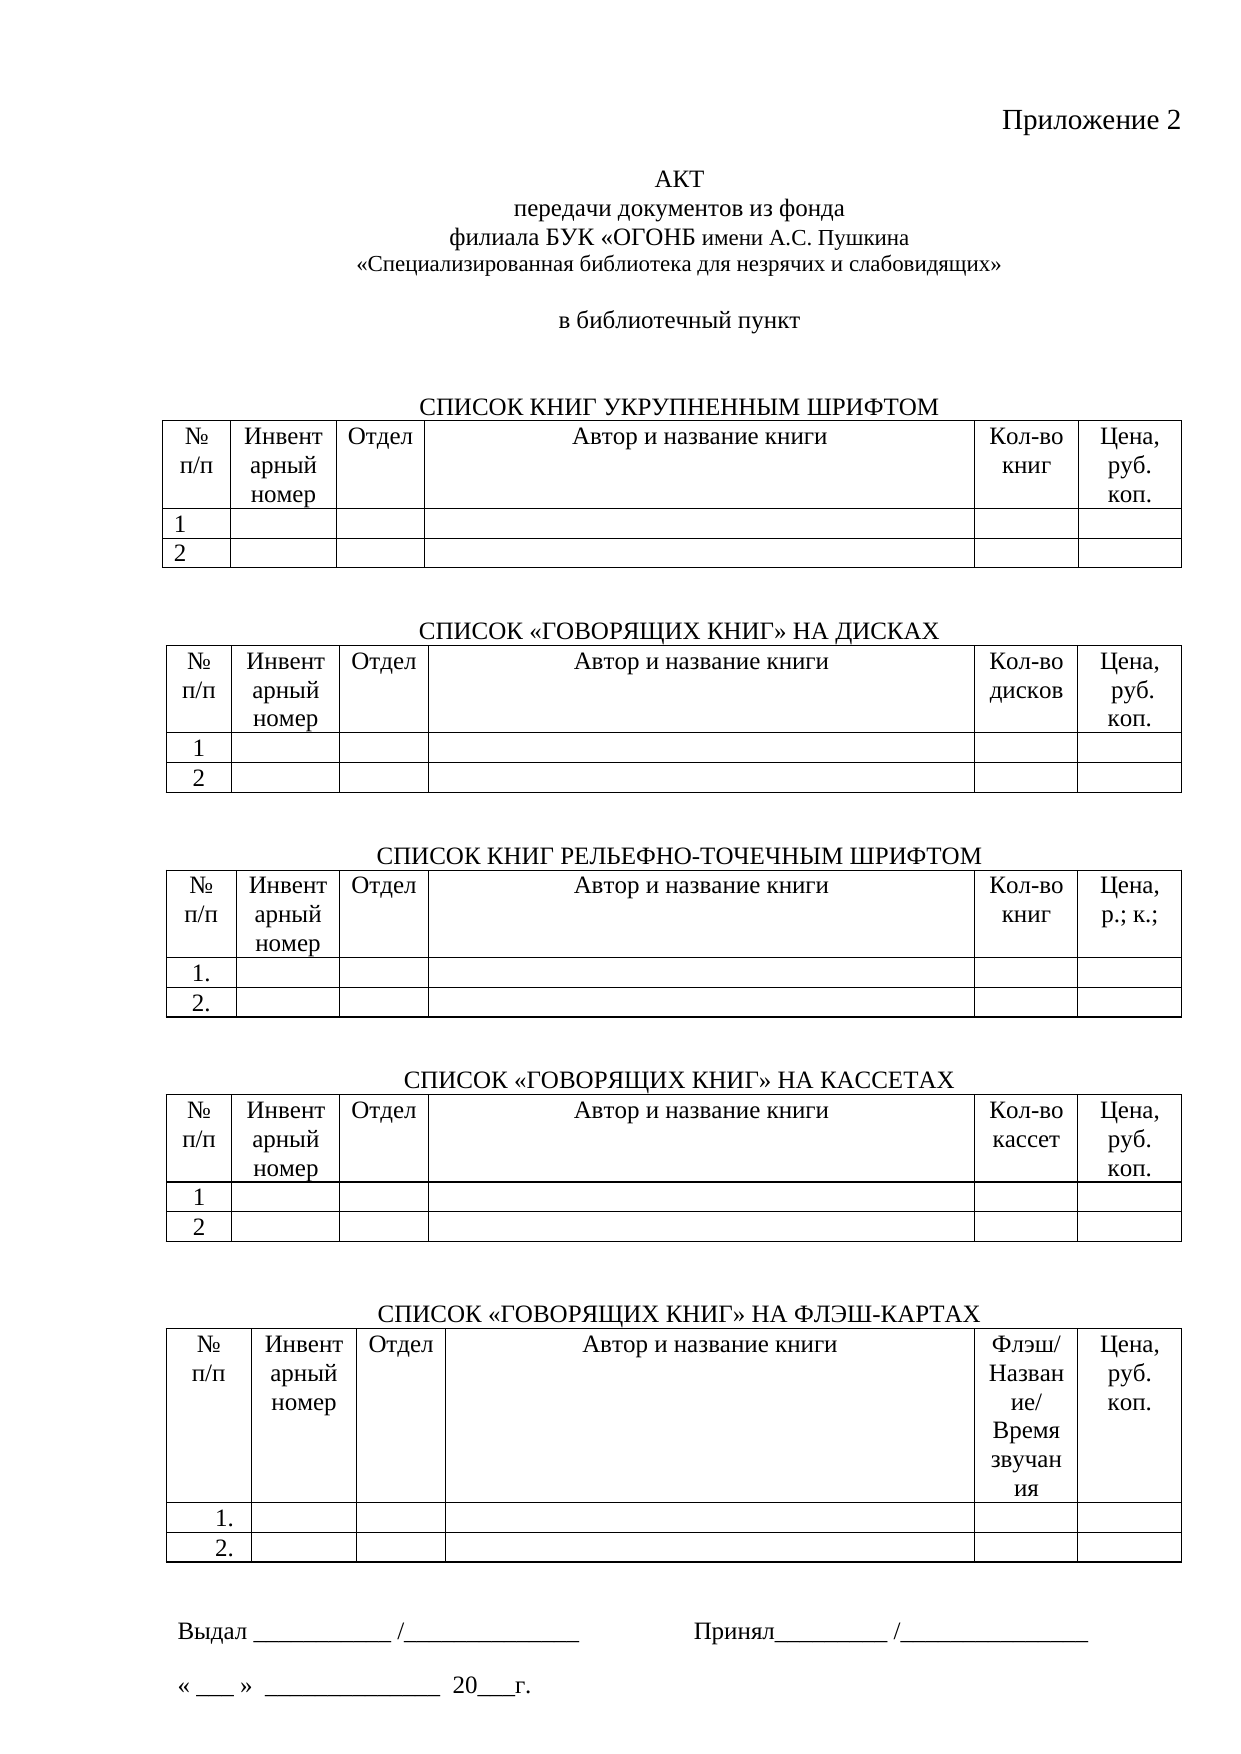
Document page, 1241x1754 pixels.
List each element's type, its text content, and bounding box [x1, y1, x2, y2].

table_header Автор и название книги [429, 1095, 974, 1181]
table_header Цена, руб. коп. [1078, 1329, 1181, 1502]
table_cell [975, 958, 1077, 987]
table_header Флэш/ Название/ Время звучания [975, 1329, 1077, 1502]
text СПИСОК КНИГ УКРУПНЕННЫМ ШРИФТОМ [177, 392, 1181, 420]
table_header Инвентарный номер [231, 421, 336, 508]
table_header Цена, р.; к.; [1078, 871, 1181, 957]
table_header Автор и название книги [446, 1329, 974, 1502]
text филиала БУК «ОГОНБ имени А.С. Пушкина [177, 222, 1181, 250]
table_cell [975, 1183, 1077, 1211]
table_cell [429, 958, 974, 987]
table_cell [232, 1212, 339, 1241]
table_cell [975, 539, 1078, 567]
table_cell [1078, 1533, 1181, 1561]
table_cell [237, 958, 339, 987]
table_header № п/п [167, 871, 236, 957]
table_cell [340, 988, 428, 1016]
table_header Отдел [337, 421, 424, 508]
table_header № п/п [167, 646, 231, 732]
table_header Автор и название книги [429, 871, 974, 957]
table_header Автор и название книги [425, 421, 974, 508]
table_header Отдел [340, 1095, 428, 1181]
table_header № п/п [163, 421, 230, 508]
text в библиотечный пункт [177, 305, 1181, 334]
table_cell [1079, 539, 1181, 567]
table_cell [1078, 1503, 1181, 1532]
text АКТ [177, 164, 1181, 193]
table_cell 2 [163, 539, 230, 567]
text « ___ » ______________ 20___г. [177, 1670, 1181, 1699]
text СПИСОК КНИГ РЕЛЬЕФНО-ТОЧЕЧНЫМ ШРИФТОМ [177, 841, 1181, 869]
text «Специализированная библиотека для незрячих и слабовидящих» [177, 250, 1181, 277]
table_cell [429, 1212, 974, 1241]
table_cell [446, 1503, 974, 1532]
table_cell [340, 1212, 428, 1241]
text СПИСОК «ГОВОРЯЩИХ КНИГ» НА ФЛЭШ-КАРТАХ [177, 1299, 1181, 1328]
text передачи документов из фонда [177, 193, 1181, 222]
table_cell [1078, 733, 1181, 762]
table_cell [167, 1533, 251, 1561]
table_cell [1078, 988, 1181, 1016]
table_cell 1 [163, 509, 230, 537]
table_cell [232, 733, 339, 762]
table_cell [975, 988, 1077, 1016]
table_header № п/п [167, 1329, 251, 1502]
table_cell [237, 988, 339, 1016]
table_cell [337, 509, 424, 537]
table_header Кол-во книг [975, 421, 1078, 508]
table_cell [232, 763, 339, 792]
table_header Инвентарный номер [232, 646, 339, 732]
table_cell [425, 539, 974, 567]
table_cell [425, 509, 974, 537]
table_cell 2. [167, 988, 236, 1016]
table_header Цена, руб. коп. [1079, 421, 1181, 508]
table_cell [337, 539, 424, 567]
table_cell [975, 1503, 1077, 1532]
table_cell [340, 958, 428, 987]
table_cell [1078, 1183, 1181, 1211]
table_cell 2 [167, 1212, 231, 1241]
table_cell [340, 1183, 428, 1211]
table_cell [357, 1533, 445, 1561]
table_cell [975, 1533, 1077, 1561]
table_cell [340, 733, 428, 762]
table_cell [231, 539, 336, 567]
table_cell [446, 1533, 974, 1561]
table_cell [231, 509, 336, 537]
text Приложение 2 [177, 102, 1181, 135]
table_cell 1 [167, 1183, 231, 1211]
table_header Автор и название книги [429, 646, 974, 732]
table_header Инвентарный номер [252, 1329, 356, 1502]
table_cell [1078, 1212, 1181, 1241]
table_header Цена, руб. коп. [1078, 1095, 1181, 1181]
table_cell [232, 1183, 339, 1211]
table_cell [357, 1503, 445, 1532]
table_cell [252, 1533, 356, 1561]
text СПИСОК «ГОВОРЯЩИХ КНИГ» НА КАССЕТАХ [177, 1065, 1181, 1094]
table_header № п/п [167, 1095, 231, 1181]
text СПИСОК «ГОВОРЯЩИХ КНИГ» НА ДИСКАХ [177, 616, 1181, 645]
table_cell [340, 763, 428, 792]
table_cell [975, 733, 1077, 762]
table_cell [975, 763, 1077, 792]
table_cell [429, 1183, 974, 1211]
table_cell [1078, 958, 1181, 987]
table_header Инвентарный номер [237, 871, 339, 957]
table_header Отдел [340, 871, 428, 957]
table_cell [1079, 509, 1181, 537]
table_cell [167, 1503, 251, 1532]
text Выдал ___________ /______________ Принял_________ /_______________ [177, 1616, 1181, 1645]
table_cell [975, 509, 1078, 537]
table_header Кол-во дисков [975, 646, 1077, 732]
table_header Отдел [357, 1329, 445, 1502]
table_cell 2 [167, 763, 231, 792]
table_header Кол-во кассет [975, 1095, 1077, 1181]
table_cell [1078, 763, 1181, 792]
table_cell [429, 733, 974, 762]
table_cell [975, 1212, 1077, 1241]
table_cell 1 [167, 733, 231, 762]
table_cell [429, 988, 974, 1016]
table_cell [429, 763, 974, 792]
table_header Отдел [340, 646, 428, 732]
table_header Цена, руб. коп. [1078, 646, 1181, 732]
table_cell 1. [167, 958, 236, 987]
table_header Кол-во книг [975, 871, 1077, 957]
table_header Инвентарный номер [232, 1095, 339, 1181]
table_cell [252, 1503, 356, 1532]
